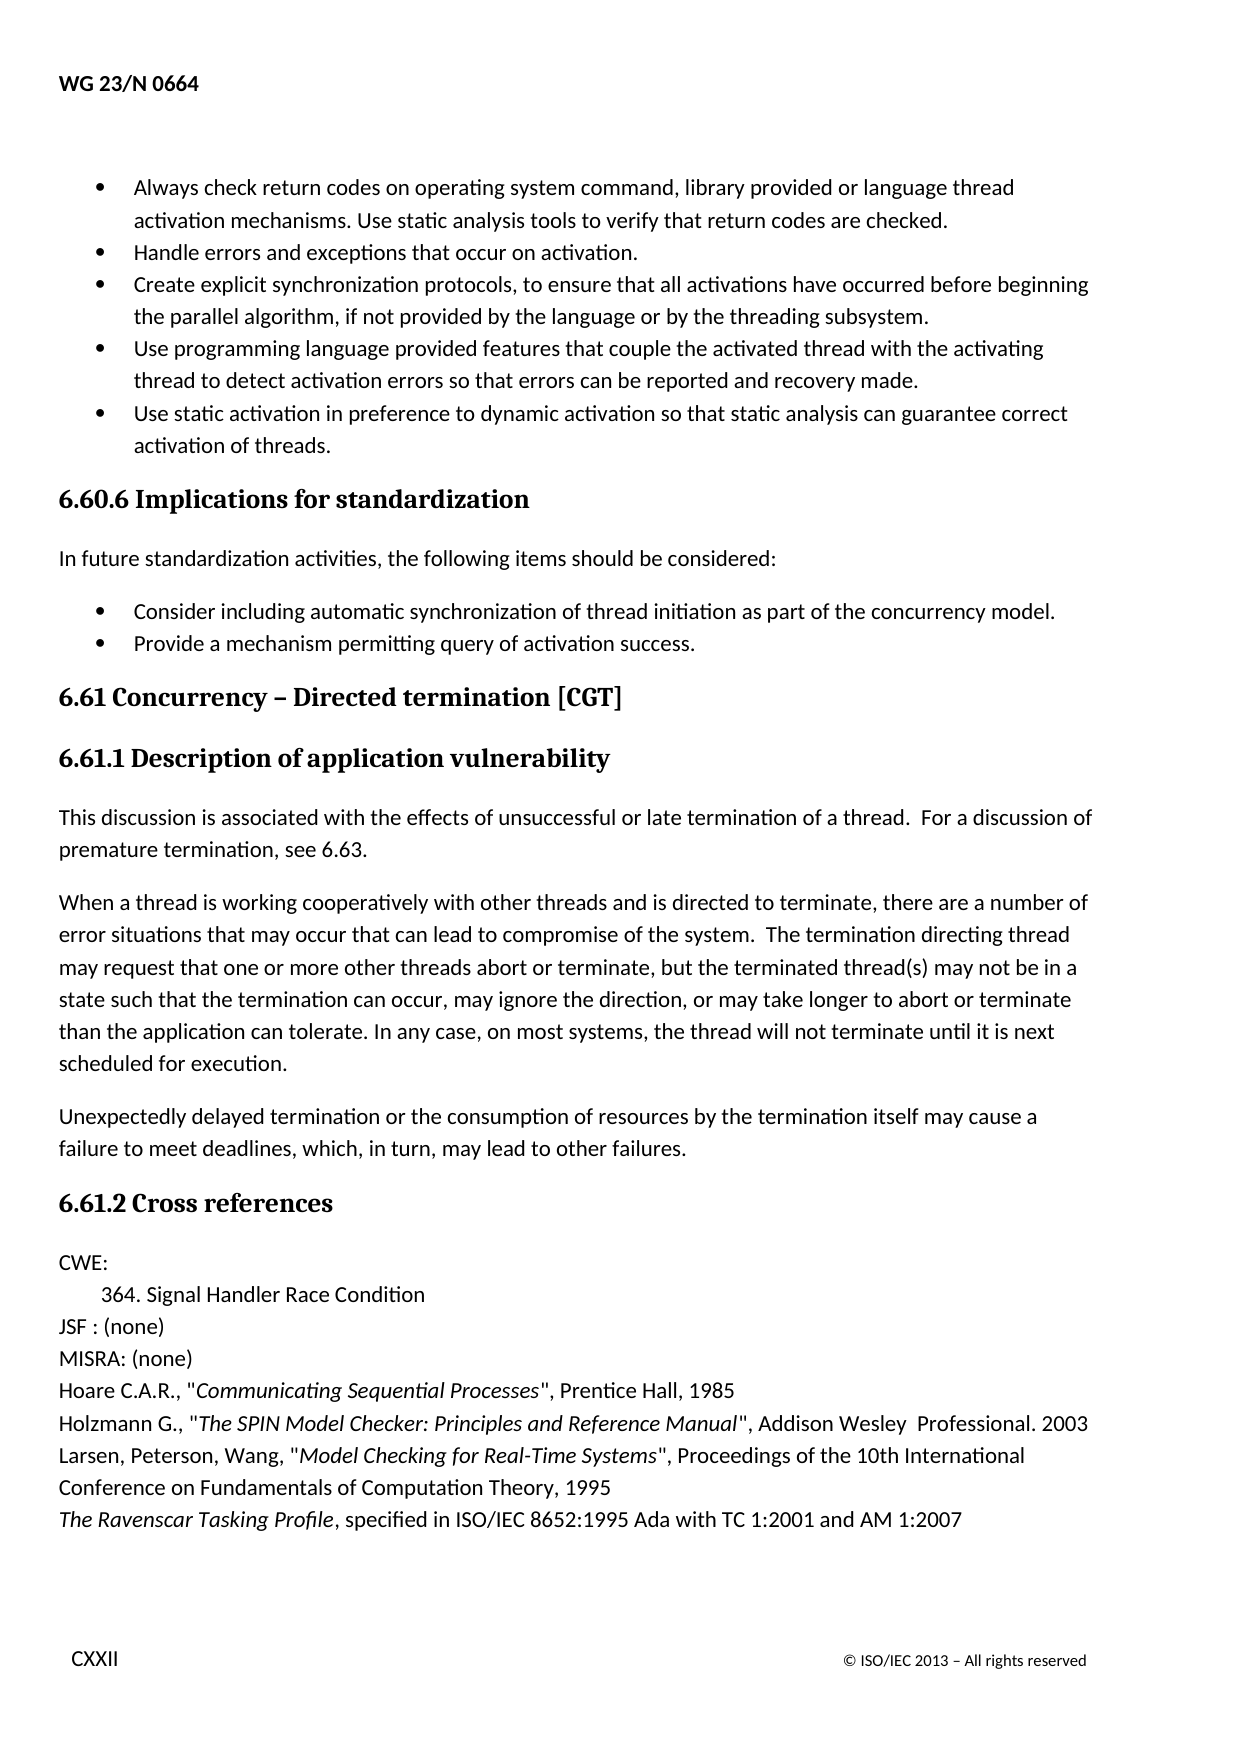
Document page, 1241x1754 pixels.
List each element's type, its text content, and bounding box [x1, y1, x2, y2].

subtitle 6.61.2 Cross references [58, 1188, 1099, 1219]
subtitle 6.60.6 Implications for standardization [58, 484, 1099, 515]
subtitle 6.61.1 Description of application vulnerability [58, 743, 1099, 774]
list Always check return codes on operating system command, library provided or language thread activation mechanisms. Use static analysis tools to verify that return codes are checked. [96, 173, 1099, 234]
text Holzmann G., "The SPIN Model Checker: Principles and Reference Manual", Addison Wesley Professional. 2003 [58, 1409, 1099, 1437]
list Use programming language provided features that couple the activated thread with the activating thread to detect activation errors so that errors can be reported and recovery made. [96, 334, 1099, 395]
text The Ravenscar Tasking Profile, specified in ISO/IEC 8652:1995 Ada with TC 1:2001 and AM 1:2007 [58, 1505, 1099, 1533]
text Hoare C.A.R., "Communicating Sequential Processes", Prentice Hall, 1985 [58, 1376, 1099, 1404]
text JSF : (none) [58, 1312, 1099, 1340]
text This discussion is associated with the effects of unsuccessful or late termination of a thread. For a discussion of premature termination, see 6.63. [58, 803, 1099, 863]
text CWE: [58, 1248, 1099, 1276]
list Handle errors and exceptions that occur on activation. [96, 238, 1099, 266]
text Unexpectedly delayed termination or the consumption of resources by the termination itself may cause a failure to meet deadlines, which, in turn, may lead to other failures. [58, 1102, 1099, 1163]
text MISRA: (none) [58, 1344, 1099, 1372]
text In future standardization activities, the following items should be considered: [58, 544, 1099, 572]
list Provide a mechanism permitting query of activation success. [96, 629, 1099, 657]
text 364. Signal Handler Race Condition [101, 1280, 1099, 1308]
list Use static activation in preference to dynamic activation so that static analysis can guarantee correct activation of threads. [96, 399, 1099, 459]
list Create explicit synchronization protocols, to ensure that all activations have occurred before beginning the parallel algorithm, if not provided by the language or by the threading subsystem. [96, 270, 1099, 330]
text Larsen, Peterson, Wang, "Model Checking for Real-Time Systems", Proceedings of the 10th International Conference on Fundamentals of Computation Theory, 1995 [58, 1441, 1099, 1501]
text When a thread is working cooperatively with other threads and is directed to terminate, there are a number of error situations that may occur that can lead to compromise of the system. The termination directing thread may request that one or more other threads abort or terminate, but the terminated thread(s) may not be in a state such that the termination can occur, may ignore the direction, or may take longer to abort or terminate than the application can tolerate. In any case, on most systems, the thread will not terminate until it is next scheduled for execution. [58, 888, 1099, 1077]
subtitle 6.61 Concurrency – Directed termination [CGT] [58, 682, 1099, 713]
list Consider including automatic synchronization of thread initiation as part of the concurrency model. [96, 597, 1099, 625]
